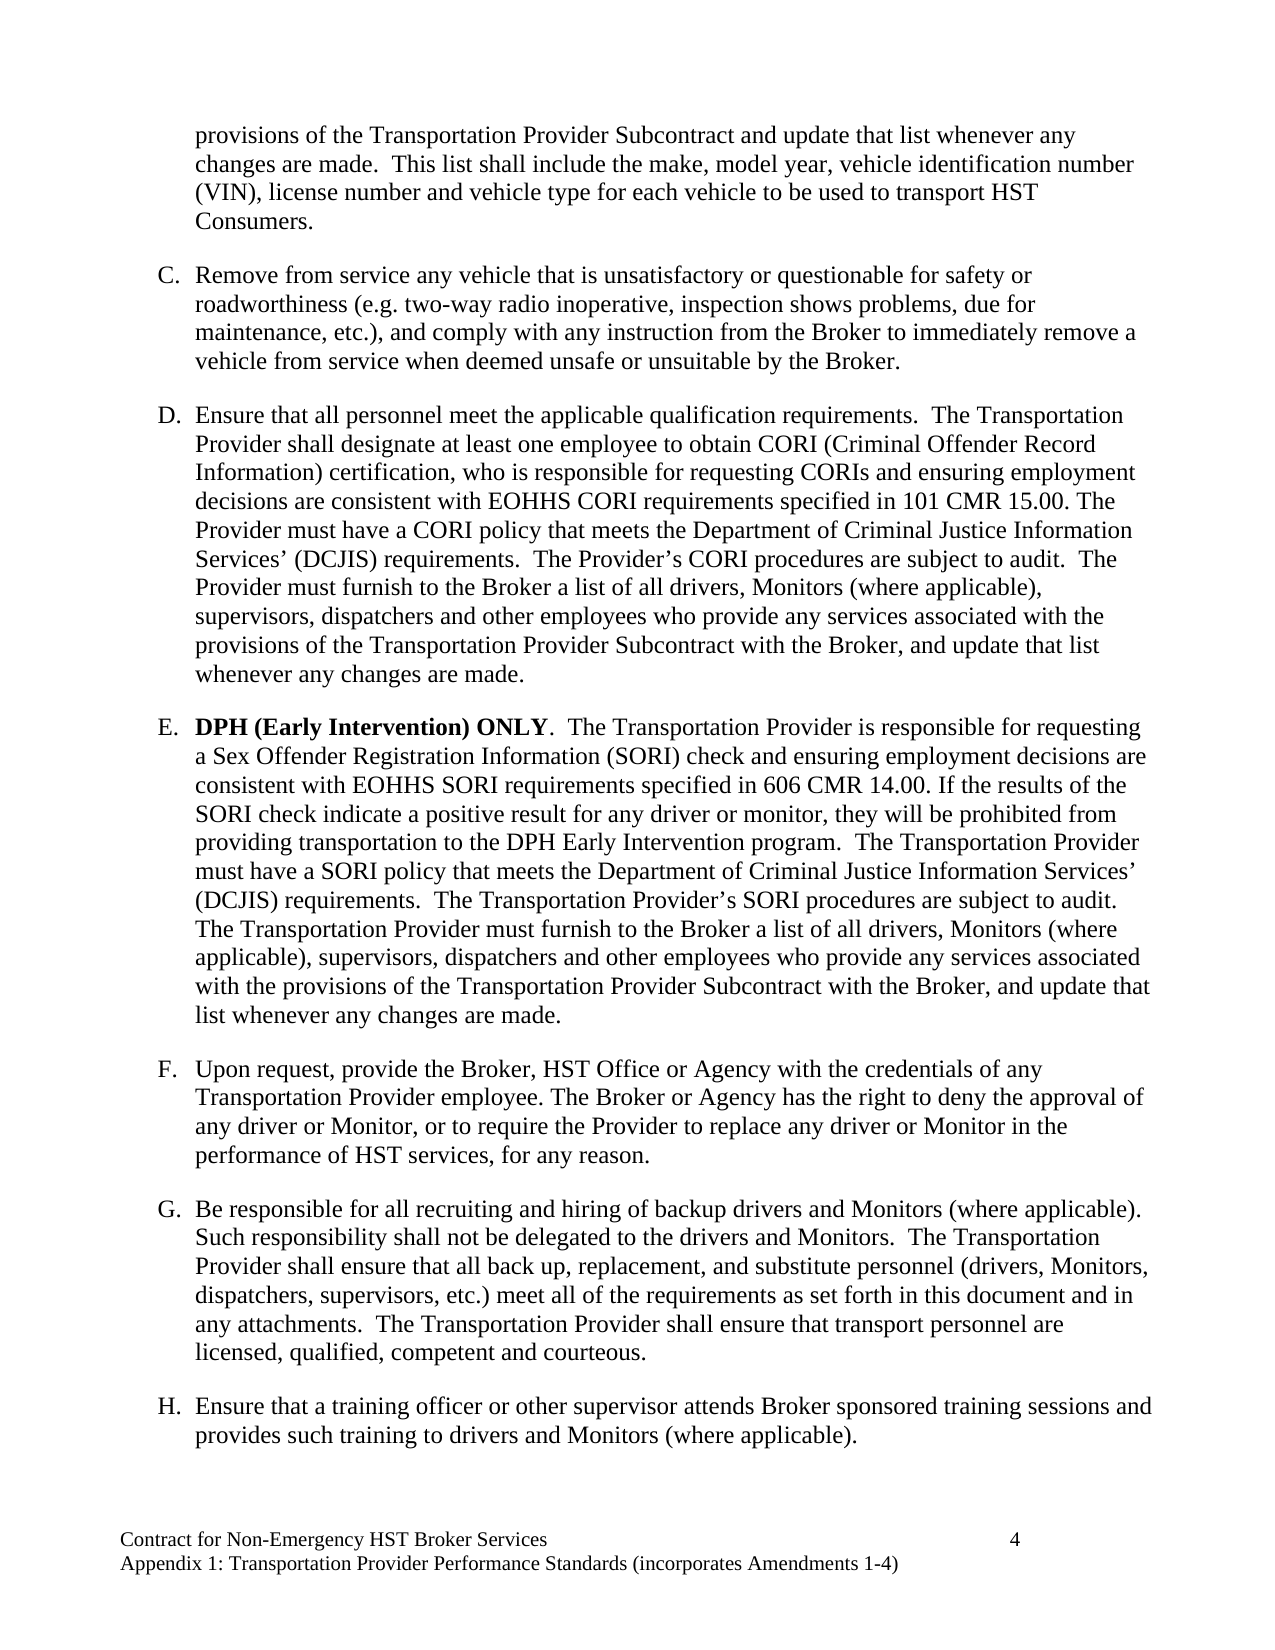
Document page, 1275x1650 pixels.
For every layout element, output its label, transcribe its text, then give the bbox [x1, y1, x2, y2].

subtitle DPH (Early Intervention) ONLY. The Transportation Provider is responsible for requesting a Sex Offender Registration Information (SORI) check and ensuring employment decisions are consistent with EOHHS SORI requirements specified in 606 CMR 14.00. If the results of the SORI check indicate a positive result for any driver or monitor, they will be prohibited from providing transportation to the DPH Early Intervention program. The Transportation Provider must have a SORI policy that meets the Department of Criminal Justice Information Services’ (DCJIS) requirements. The Transportation Provider’s SORI procedures are subject to audit. The Transportation Provider must furnish to the Broker a list of all drivers, Monitors (where applicable), supervisors, dispatchers and other employees who provide any services associated with the provisions of the Transportation Provider Subcontract with the Broker, and update that list whenever any changes are made. [157, 712, 1155, 1029]
subtitle Be responsible for all recruiting and hiring of backup drivers and Monitors (where applicable). Such responsibility shall not be delegated to the drivers and Monitors. The Transportation Provider shall ensure that all back up, replacement, and substitute personnel (drivers, Monitors, dispatchers, supervisors, etc.) meet all of the requirements as set forth in this document and in any attachments. The Transportation Provider shall ensure that transport personnel are licensed, qualified, competent and courteous. [157, 1194, 1155, 1366]
subtitle Ensure that all personnel meet the applicable qualification requirements. The Transportation Provider shall designate at least one employee to obtain CORI (Criminal Offender Record Information) certification, who is responsible for requesting CORIs and ensuring employment decisions are consistent with EOHHS CORI requirements specified in 101 CMR 15.00. The Provider must have a CORI policy that meets the Department of Criminal Justice Information Services’ (DCJIS) requirements. The Provider’s CORI procedures are subject to audit. The Provider must furnish to the Broker a list of all drivers, Monitors (where applicable), supervisors, dispatchers and other employees who provide any services associated with the provisions of the Transportation Provider Subcontract with the Broker, and update that list whenever any changes are made. [157, 400, 1155, 687]
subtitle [157, 120, 1155, 235]
subtitle Upon request, provide the Broker, HST Office or Agency with the credentials of any Transportation Provider employee. The Broker or Agency has the right to deny the approval of any driver or Monitor, or to require the Provider to replace any driver or Monitor in the performance of HST services, for any reason. [157, 1054, 1155, 1169]
subtitle Remove from service any vehicle that is unsatisfactory or questionable for safety or roadworthiness (e.g. two-way radio inoperative, inspection shows problems, due for maintenance, etc.), and comply with any instruction from the Broker to immediately remove a vehicle from service when deemed unsafe or unsuitable by the Broker. [157, 260, 1155, 375]
subtitle Ensure that a training officer or other supervisor attends Broker sponsored training sessions and provides such training to drivers and Monitors (where applicable). [157, 1391, 1155, 1449]
